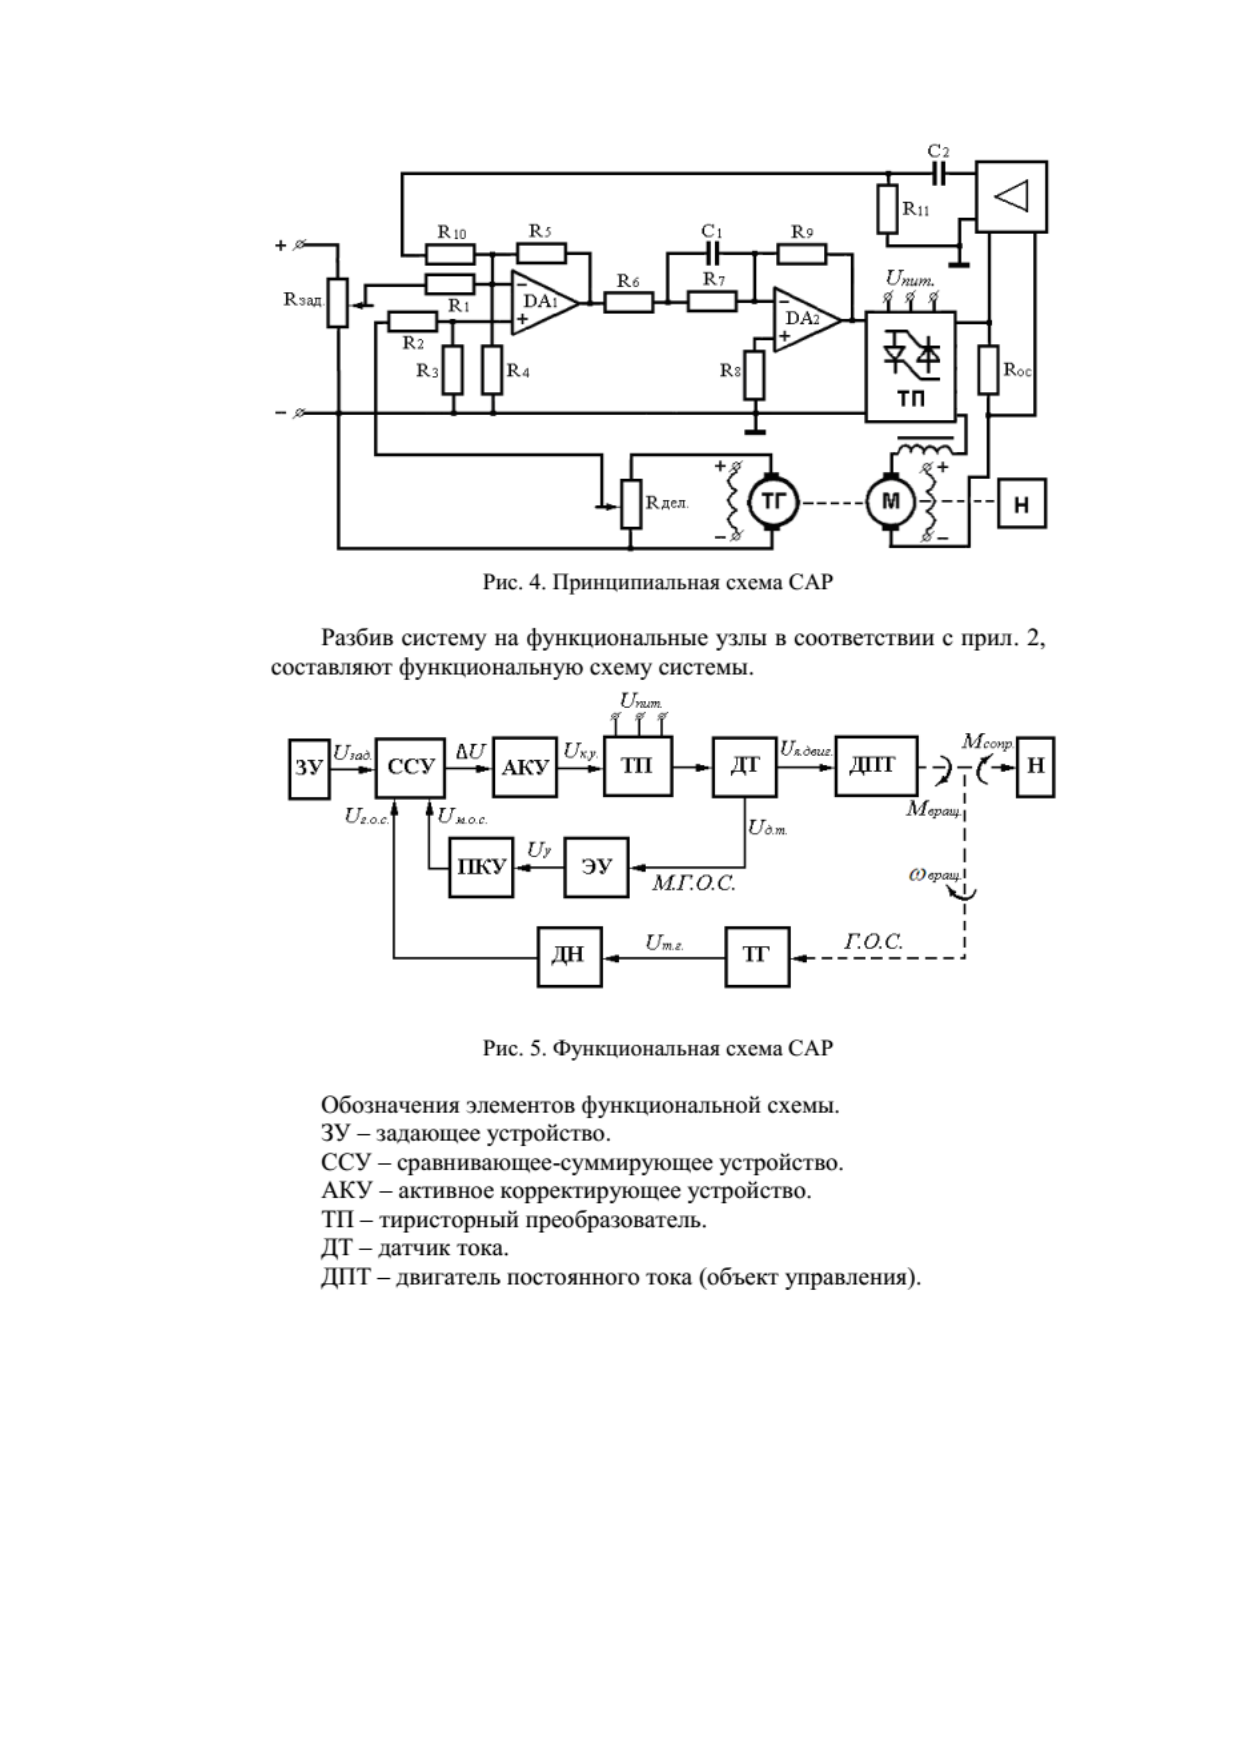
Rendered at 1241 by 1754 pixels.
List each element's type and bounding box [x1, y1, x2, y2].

picture [177, 118, 1152, 1314]
